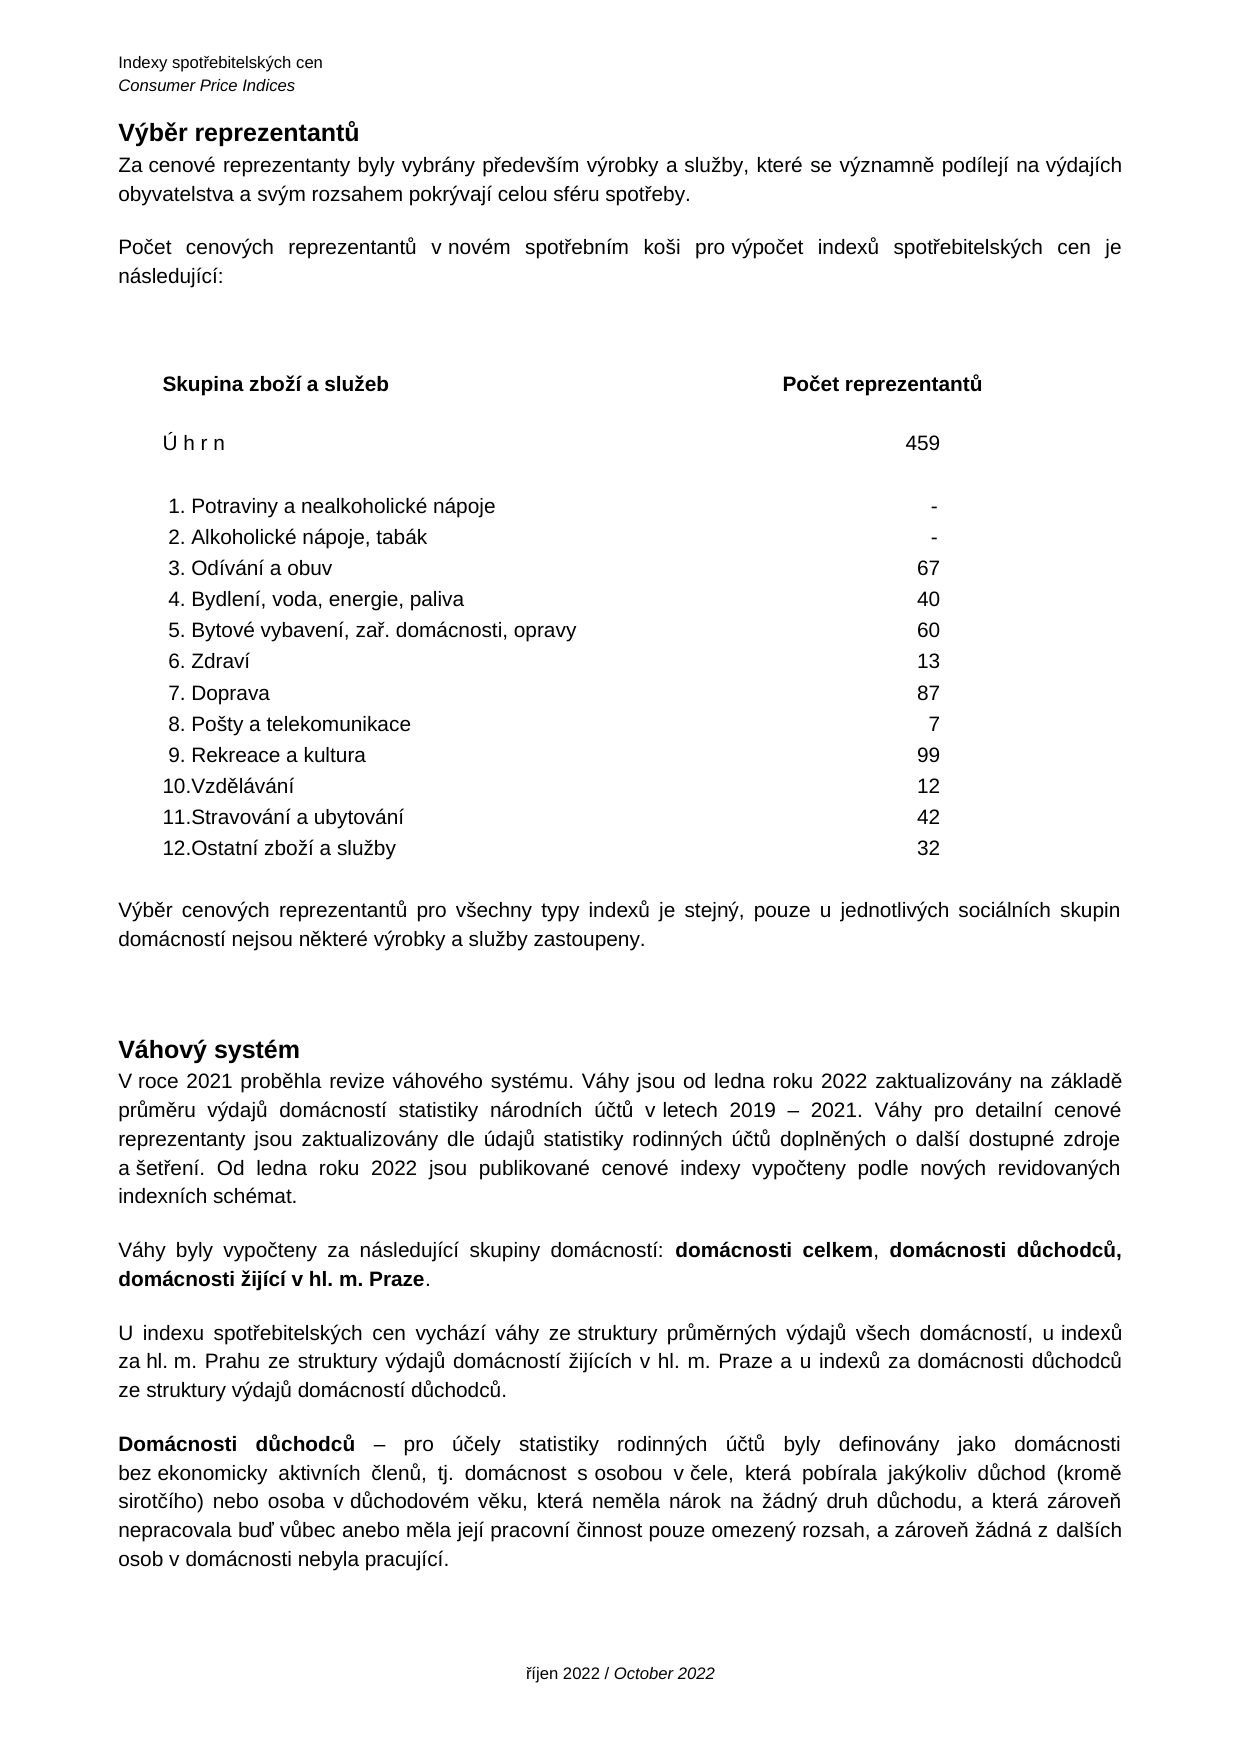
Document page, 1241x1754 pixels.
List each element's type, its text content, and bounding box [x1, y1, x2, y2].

text U indexu spotřebitelských cen vychází váhy ze struktury průměrných výdajů všech domácností, u indexů za hl. m. Prahu ze struktury výdajů domácností žijících v hl. m. Praze a u indexů za domácnosti důchodců ze struktury výdajů domácností důchodců. [118, 1320, 1122, 1402]
subtitle Výběr reprezentantů [118, 118, 1122, 147]
text Počet cenových reprezentantů v novém spotřebním koši pro výpočet indexů spotřebitelských cen je následující: [118, 235, 1122, 288]
text Váhy byly vypočteny za následující skupiny domácností: domácnosti celkem, domácnosti důchodců, domácnosti žijící v hl. m. Praze. [118, 1238, 1122, 1291]
text Výběr cenových reprezentantů pro všechny typy indexů je stejný, pouze u jednotlivých sociálních skupin domácností nejsou některé výrobky a služby zastoupeny. [118, 898, 1122, 951]
subtitle Váhový systém [118, 1034, 1122, 1063]
text Domácnosti důchodců – pro účely statistiky rodinných účtů byly definovány jako domácnosti bez ekonomicky aktivních členů, tj. domácnost s osobou v čele, která pobírala jakýkoliv důchod (kromě sirotčího) nebo osoba v důchodovém věku, která neměla nárok na žádný druh důchodu, a která zároveň nepracovala buď vůbec anebo měla její pracovní činnost pouze omezený rozsah, a zároveň žádná z dalších osob v domácnosti nebyla pracující. [118, 1432, 1122, 1571]
text V roce 2021 proběhla revize váhového systému. Váhy jsou od ledna roku 2022 zaktualizovány na základě průměru výdajů domácností statistiky národních účtů v letech 2019 – 2021. Váhy pro detailní cenové reprezentanty jsou zaktualizovány dle údajů statistiky rodinných účtů doplněných o další dostupné zdroje a šetření. Od ledna roku 2022 jsou publikované cenové indexy vypočteny podle nových revidovaných indexních schémat. [118, 1069, 1122, 1208]
table_header Skupina zboží a služeb Ú h r n 1. Potraviny a nealkoholické nápoje 2. Alkoholické nápoje, tabák 3. Odívání a obuv 4. Bydlení, voda, energie, paliva 5. Bytové vybavení, zař. domácnosti, opravy 6. Zdraví 7. Doprava 8. Pošty a telekomunikace 9. Rekreace a kultura 10.Vzdělávání 11.Stravování a ubytování 12.Ostatní zboží a služby [155, 371, 775, 898]
text Za cenové reprezentanty byly vybrány především výrobky a služby, které se významně podílejí na výdajích obyvatelstva a svým rozsahem pokrývají celou sféru spotřeby. [118, 153, 1122, 205]
table_header Počet reprezentantů 459 - - 67 40 60 13 87 7 99 12 42 32 [775, 371, 1070, 898]
